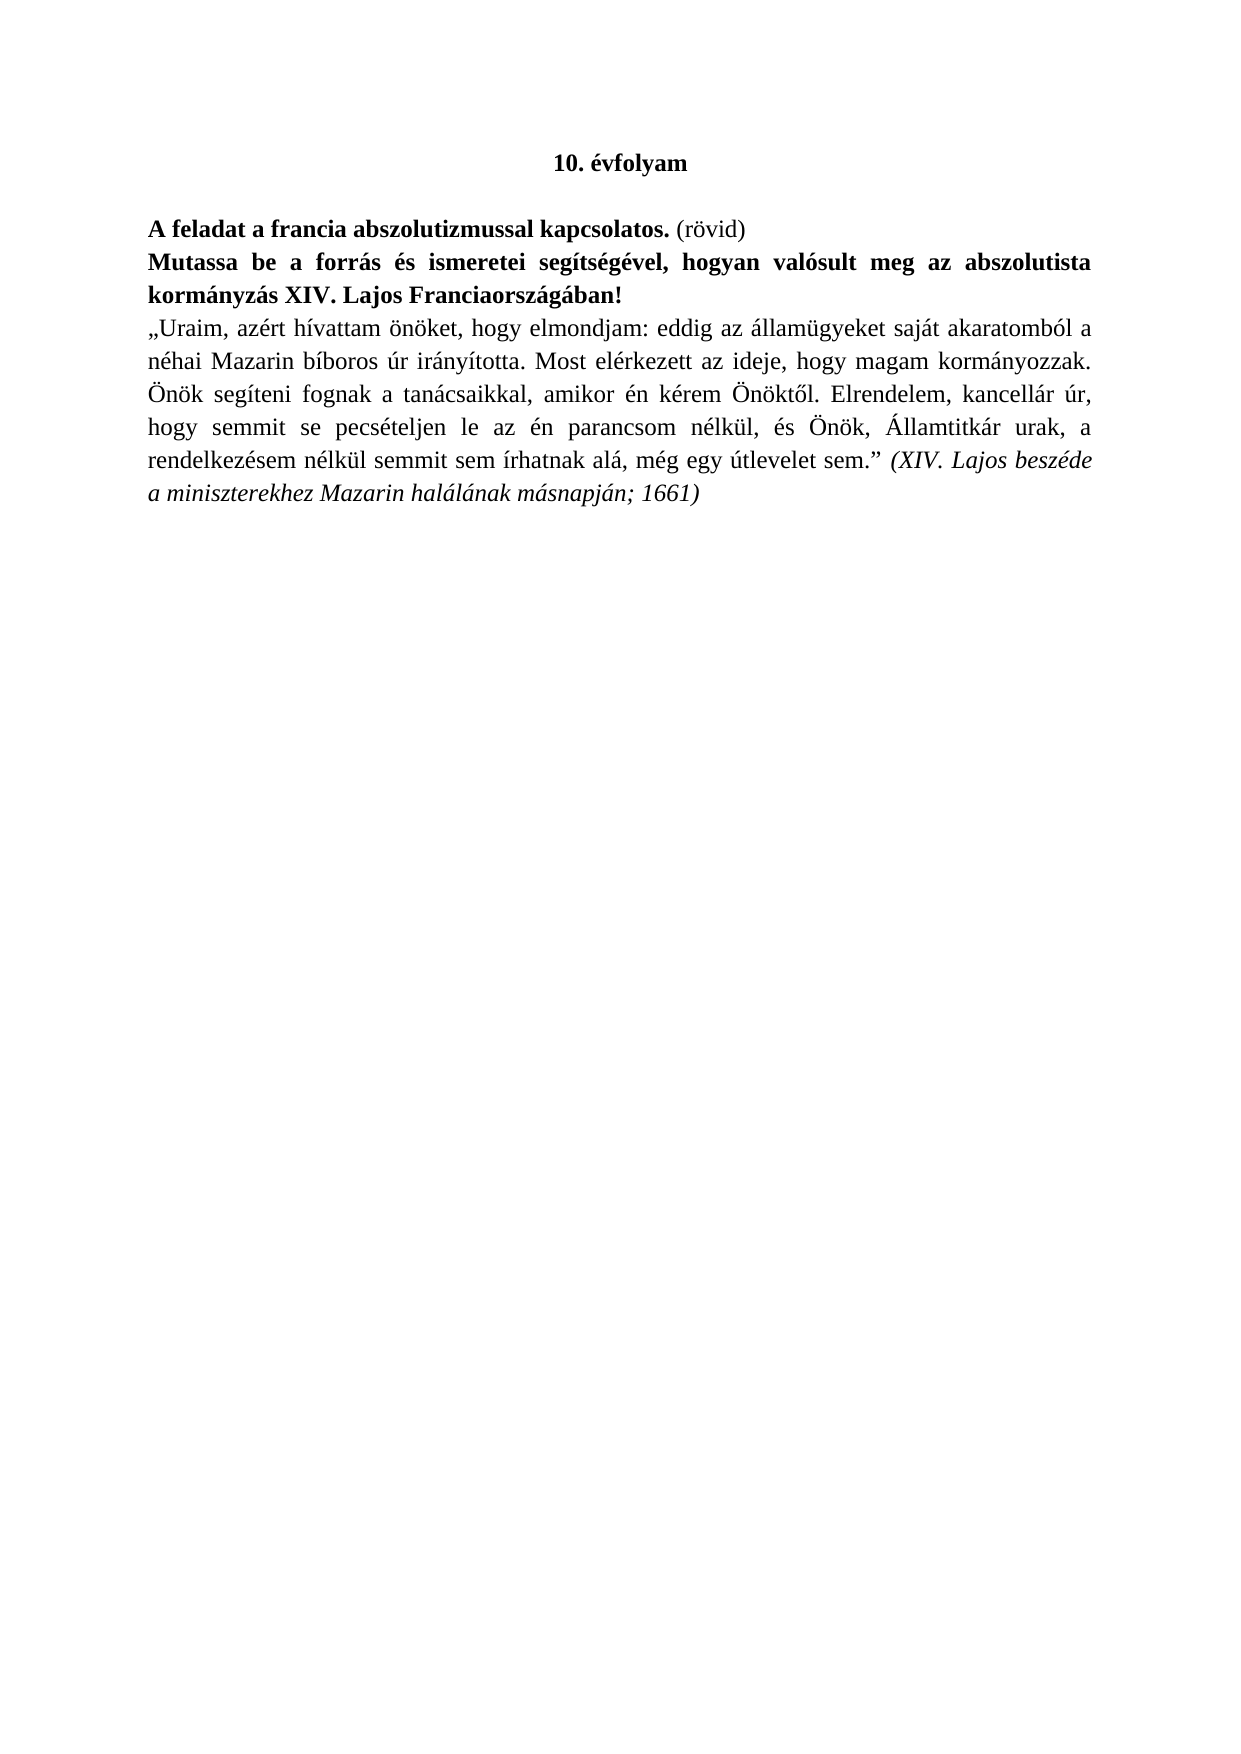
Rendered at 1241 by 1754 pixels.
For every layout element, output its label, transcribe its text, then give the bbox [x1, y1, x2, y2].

text 10. évfolyam [148, 148, 1093, 176]
text „Uraim, azért hívattam önöket, hogy elmondjam: eddig az államügyeket saját akaratomból a néhai Mazarin bíboros úr irányította. Most elérkezett az ideje, hogy magam kormányozzak. Önök segíteni fognak a tanácsaikkal, amikor én kérem Önöktől. Elrendelem, kancellár úr, hogy semmit se pecsételjen le az én parancsom nélkül, és Önök, Államtitkár urak, a rendelkezésem nélkül semmit sem írhatnak alá, még egy útlevelet sem.” (XIV. Lajos beszéde a miniszterekhez Mazarin halálának másnapján; 1661) [148, 313, 1093, 507]
text A feladat a francia abszolutizmussal kapcsolatos. (rövid) [148, 214, 1093, 242]
text Mutassa be a forrás és ismeretei segítségével, hogyan valósult meg az abszolutista kormányzás XIV. Lajos Franciaországában! [148, 247, 1093, 308]
